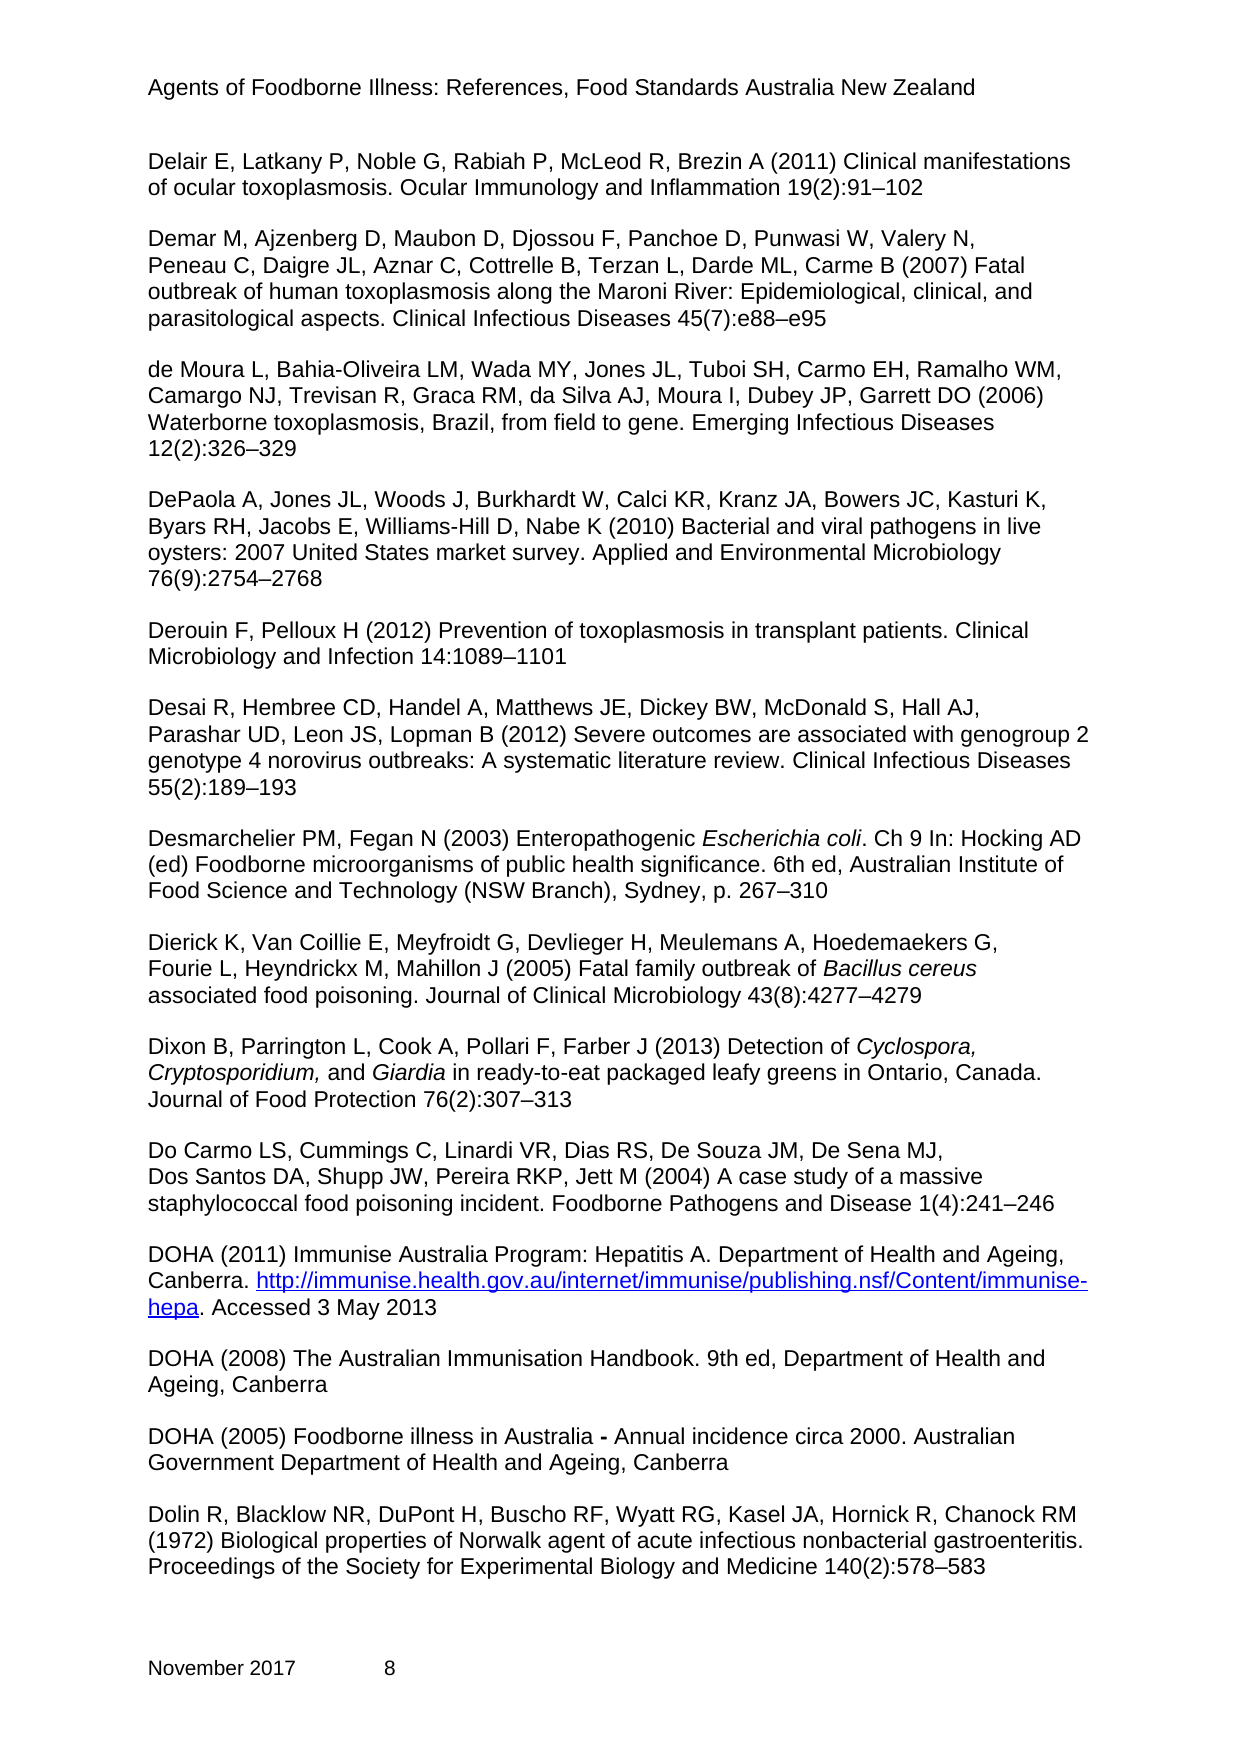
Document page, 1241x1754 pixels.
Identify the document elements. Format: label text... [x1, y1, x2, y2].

text DOHA (2005) Foodborne illness in Australia - Annual incidence circa 2000. Australian Government Department of Health and Ageing, Canberra [148, 1423, 1092, 1476]
text Derouin F, Pelloux H (2012) Prevention of toxoplasmosis in transplant patients. Clinical Microbiology and Infection 14:1089–1101 [148, 617, 1092, 669]
text Desmarchelier PM, Fegan N (2003) Enteropathogenic Escherichia coli. Ch 9 In: Hocking AD (ed) Foodborne microorganisms of public health significance. 6th ed, Australian Institute of Food Science and Technology (NSW Branch), Sydney, p. 267–310 [148, 825, 1092, 904]
text DOHA (2008) The Australian Immunisation Handbook. 9th ed, Department of Health and Ageing, Canberra [148, 1345, 1092, 1398]
text Dolin R, Blacklow NR, DuPont H, Buscho RF, Wyatt RG, Kasel JA, Hornick R, Chanock RM (1972) Biological properties of Norwalk agent of acute infectious nonbacterial gastroenteritis. Proceedings of the Society for Experimental Biology and Medicine 140(2):578–583 [148, 1501, 1092, 1579]
text de Moura L, Bahia-Oliveira LM, Wada MY, Jones JL, Tuboi SH, Carmo EH, Ramalho WM, Camargo NJ, Trevisan R, Graca RM, da Silva AJ, Moura I, Dubey JP, Garrett DO (2006) Waterborne toxoplasmosis, Brazil, from field to gene. Emerging Infectious Diseases 12(2):326–329 [148, 356, 1092, 461]
text Dixon B, Parrington L, Cook A, Pollari F, Farber J (2013) Detection of Cyclospora, Cryptosporidium, and Giardia in ready-to-eat packaged leafy greens in Ontario, Canada. Journal of Food Protection 76(2):307–313 [148, 1033, 1092, 1112]
text DePaola A, Jones JL, Woods J, Burkhardt W, Calci KR, Kranz JA, Bowers JC, Kasturi K, Byars RH, Jacobs E, Williams-Hill D, Nabe K (2010) Bacterial and viral pathogens in live oysters: 2007 United States market survey. Applied and Environmental Microbiology 76(9):2754–2768 [148, 486, 1092, 592]
text Dierick K, Van Coillie E, Meyfroidt G, Devlieger H, Meulemans A, Hoedemaekers G, Fourie L, Heyndrickx M, Mahillon J (2005) Fatal family outbreak of Bacillus cereus associated food poisoning. Journal of Clinical Microbiology 43(8):4277–4279 [148, 929, 1092, 1008]
text Do Carmo LS, Cummings C, Linardi VR, Dias RS, De Souza JM, De Sena MJ, Dos Santos DA, Shupp JW, Pereira RKP, Jett M (2004) A case study of a massive staphylococcal food poisoning incident. Foodborne Pathogens and Disease 1(4):241–246 [148, 1137, 1092, 1216]
text Delair E, Latkany P, Noble G, Rabiah P, McLeod R, Brezin A (2011) Clinical manifestations of ocular toxoplasmosis. Ocular Immunology and Inflammation 19(2):91–102 [148, 148, 1092, 200]
text Desai R, Hembree CD, Handel A, Matthews JE, Dickey BW, McDonald S, Hall AJ, Parashar UD, Leon JS, Lopman B (2012) Severe outcomes are associated with genogroup 2 genotype 4 norovirus outbreaks: A systematic literature review. Clinical Infectious Diseases 55(2):189–193 [148, 694, 1092, 800]
text Demar M, Ajzenberg D, Maubon D, Djossou F, Panchoe D, Punwasi W, Valery N, Peneau C, Daigre JL, Aznar C, Cottrelle B, Terzan L, Darde ML, Carme B (2007) Fatal outbreak of human toxoplasmosis along the Maroni River: Epidemiological, clinical, and parasitological aspects. Clinical Infectious Diseases 45(7):e88–e95 [148, 225, 1092, 331]
text DOHA (2011) Immunise Australia Program: Hepatitis A. Department of Health and Ageing, Canberra. http://immunise.health.gov.au/internet/immunise/publishing.nsf/Content/immunise-hepa. Accessed 3 May 2013 [148, 1241, 1092, 1320]
